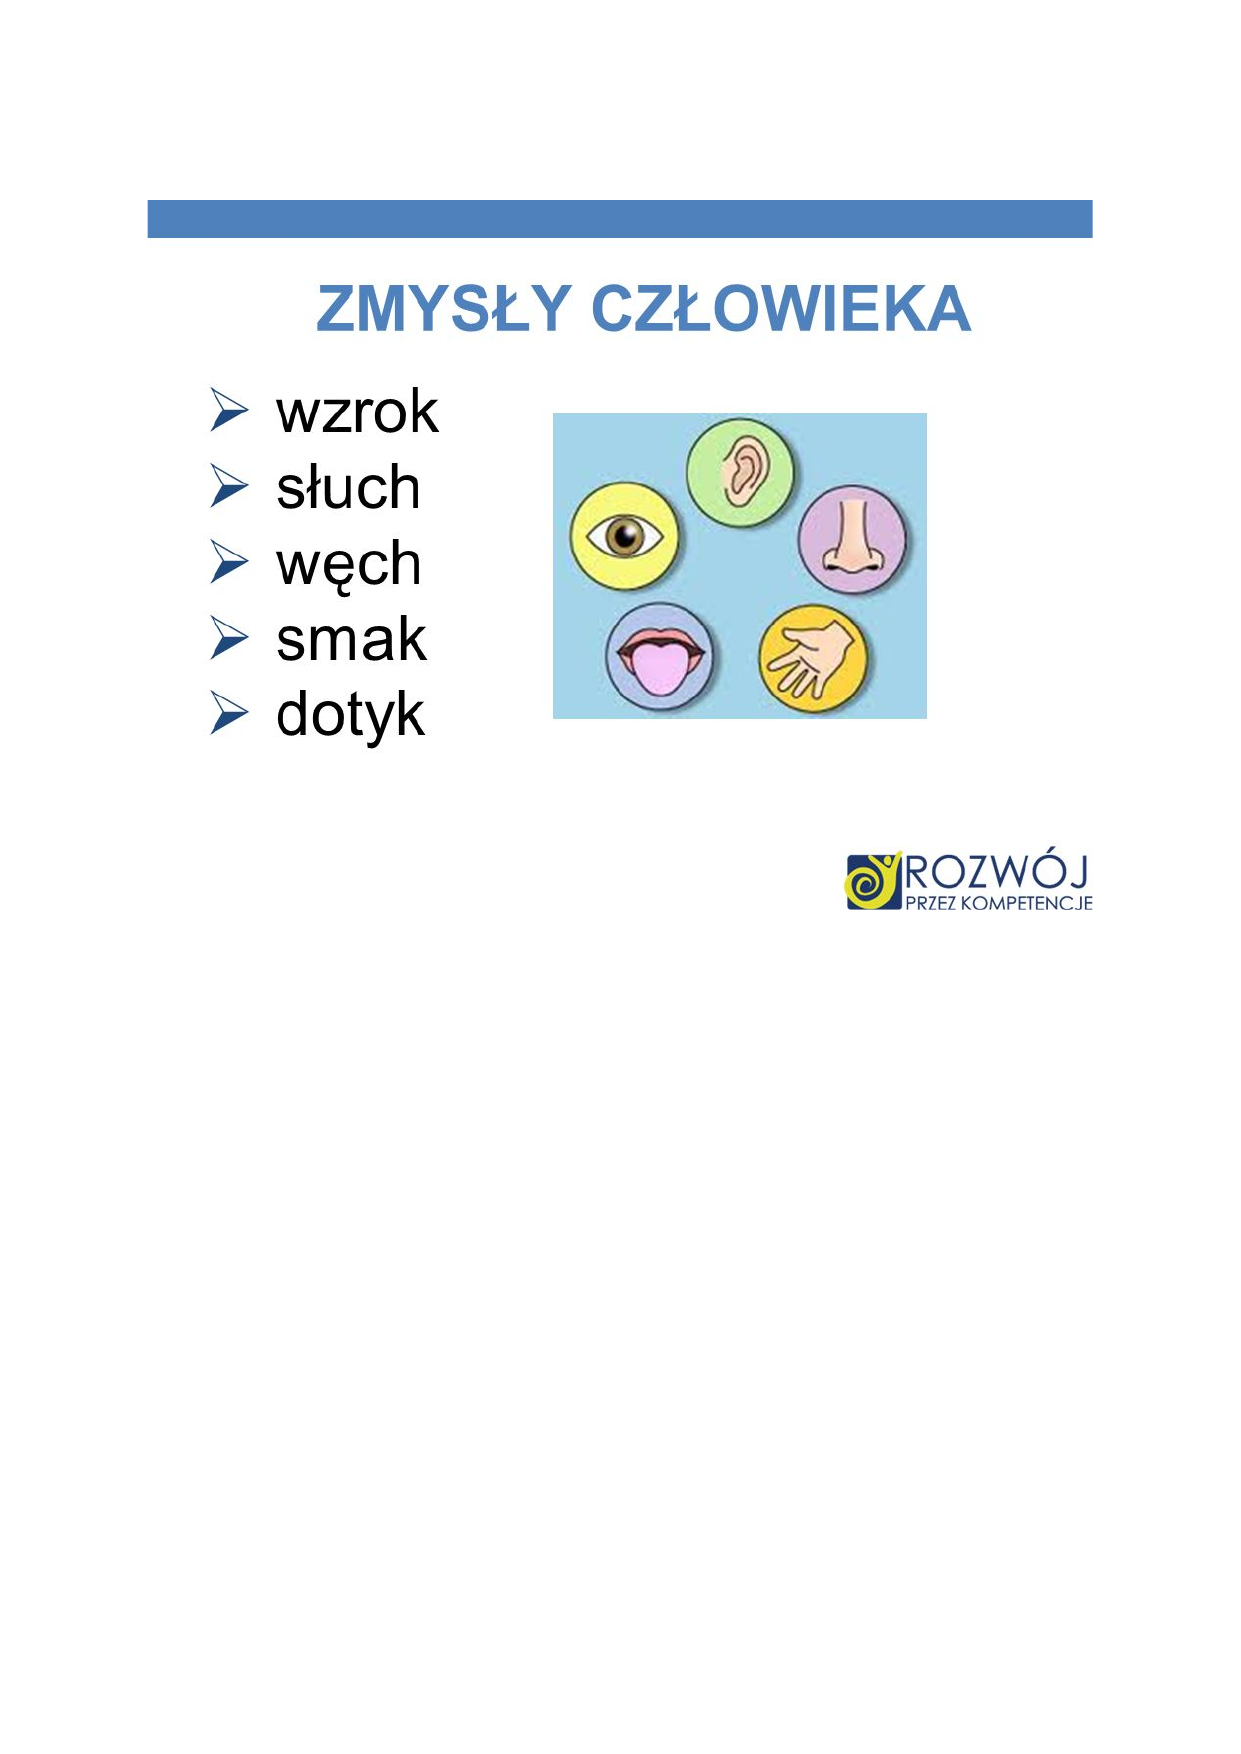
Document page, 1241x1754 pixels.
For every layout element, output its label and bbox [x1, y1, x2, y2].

picture [147, 200, 1093, 910]
